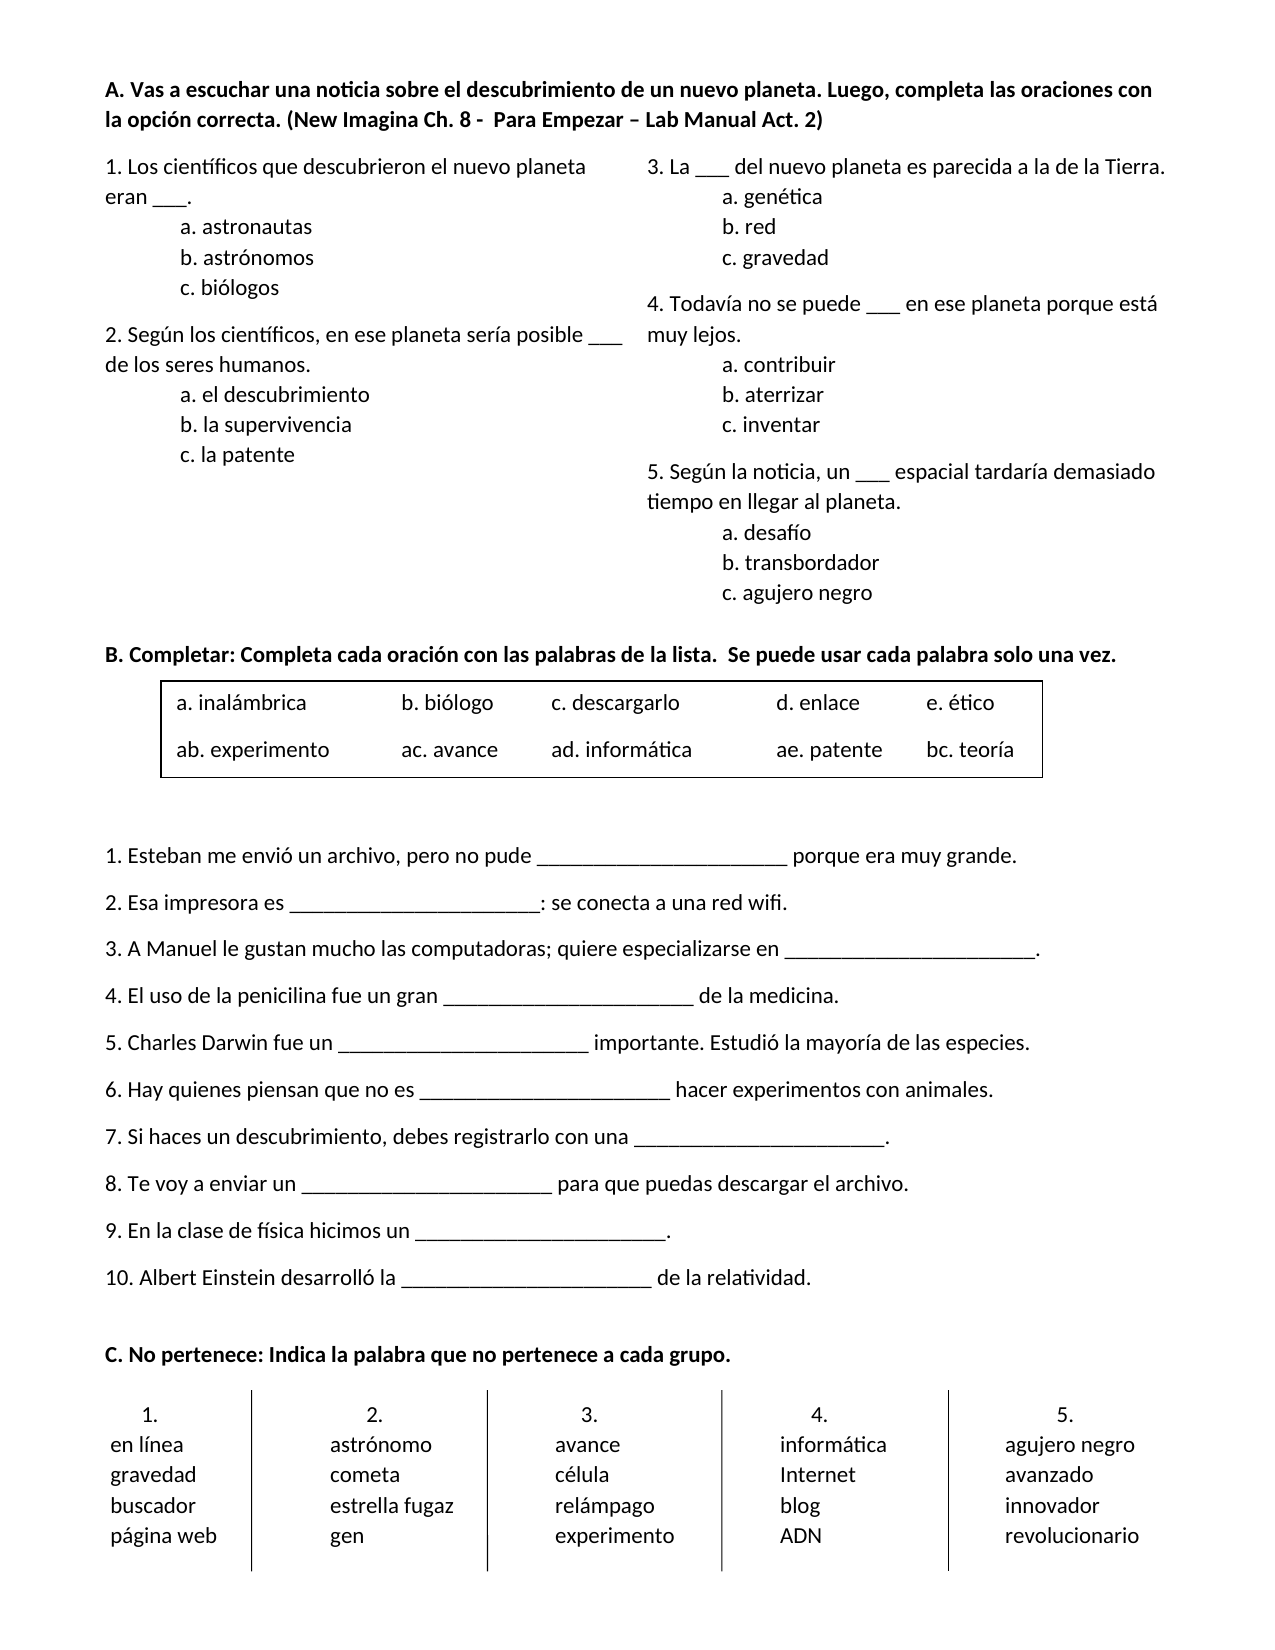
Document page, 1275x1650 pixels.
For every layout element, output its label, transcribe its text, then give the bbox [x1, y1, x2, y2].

text gravedad cometa célula Internet avanzado [253, 1461, 486, 1488]
text 2. Según los científicos, en ese planeta sería posible ___ de los seres humanos. a. el descubrimiento b. la supervivencia c. la patente [105, 320, 628, 469]
text gravedad cometa célula Internet avanzado [105, 1461, 251, 1488]
text buscador estrella fugaz relámpago blog innovador [253, 1491, 486, 1519]
text buscador estrella fugaz relámpago blog innovador [105, 1491, 251, 1519]
text 2. Esa impresora es ______________________: se conecta a una red wifi. [105, 888, 1170, 916]
text 8. Te voy a enviar un ______________________ para que puedas descargar el archivo. [105, 1169, 1170, 1197]
text página web gen experimento ADN revolucionario [723, 1521, 948, 1549]
text 4. El uso de la penicilina fue un gran ______________________ de la medicina. [105, 981, 1170, 1009]
text en línea astrónomo avance informática agujero negro [488, 1430, 721, 1458]
text 5. Según la noticia, un ___ espacial tardaría demasiado tiempo en llegar al planeta. a. desafío b. transbordador c. agujero negro [647, 457, 1170, 606]
text B. Completar: Completa cada oración con las palabras de la lista. Se puede usar cada palabra solo una vez. [105, 640, 1170, 668]
text gravedad cometa célula Internet avanzado [488, 1461, 721, 1488]
text 5. Charles Darwin fue un ______________________ importante. Estudió la mayoría de las especies. [105, 1028, 1170, 1056]
text gravedad cometa célula Internet avanzado [723, 1461, 948, 1488]
text buscador estrella fugaz relámpago blog innovador [723, 1491, 948, 1519]
text 1. Esteban me envió un archivo, pero no pude ______________________ porque era muy grande. [105, 780, 1170, 869]
text 1. 2. 3. 4. 5. [488, 1400, 721, 1428]
text 6. Hay quienes piensan que no es ______________________ hacer experimentos con animales. [105, 1075, 1170, 1103]
text buscador estrella fugaz relámpago blog innovador [488, 1491, 721, 1519]
text página web gen experimento ADN revolucionario [488, 1521, 721, 1549]
text 1. 2. 3. 4. 5. [105, 1400, 251, 1428]
text 1. 2. 3. 4. 5. [949, 1400, 1170, 1428]
text en línea astrónomo avance informática agujero negro [949, 1430, 1170, 1458]
text 1. Los científicos que descubrieron el nuevo planeta eran ___. a. astronautas b. astrónomos c. biólogos [105, 152, 628, 301]
text gravedad cometa célula Internet avanzado [949, 1461, 1170, 1488]
text 1. 2. 3. 4. 5. [253, 1400, 486, 1428]
text 4. Todavía no se puede ___ en ese planeta porque está muy lejos. a. contribuir b. aterrizar c. inventar [647, 289, 1170, 438]
text 3. La ___ del nuevo planeta es parecida a la de la Tierra. a. genética b. red c. gravedad [647, 152, 1170, 271]
text página web gen experimento ADN revolucionario [949, 1521, 1170, 1549]
text 7. Si haces un descubrimiento, debes registrarlo con una ______________________. [105, 1122, 1170, 1150]
text A. Vas a escuchar una noticia sobre el descubrimiento de un nuevo planeta. Luego, completa las oraciones con la opción correcta. (New Imagina Ch. 8 - Para Empezar – Lab Manual Act. 2) [105, 75, 1170, 133]
text página web gen experimento ADN revolucionario [253, 1521, 486, 1549]
text 3. A Manuel le gustan mucho las computadoras; quiere especializarse en ______________________. [105, 934, 1170, 962]
text página web gen experimento ADN revolucionario [105, 1521, 251, 1549]
text en línea astrónomo avance informática agujero negro [253, 1430, 486, 1458]
text C. No pertenece: Indica la palabra que no pertenece a cada grupo. [105, 1340, 1170, 1368]
text en línea astrónomo avance informática agujero negro [723, 1430, 948, 1458]
text buscador estrella fugaz relámpago blog innovador [949, 1491, 1170, 1519]
text 1. 2. 3. 4. 5. [723, 1400, 948, 1428]
text 10. Albert Einstein desarrolló la ______________________ de la relatividad. [105, 1263, 1170, 1291]
text 9. En la clase de física hicimos un ______________________. [105, 1216, 1170, 1244]
text en línea astrónomo avance informática agujero negro [105, 1430, 251, 1458]
